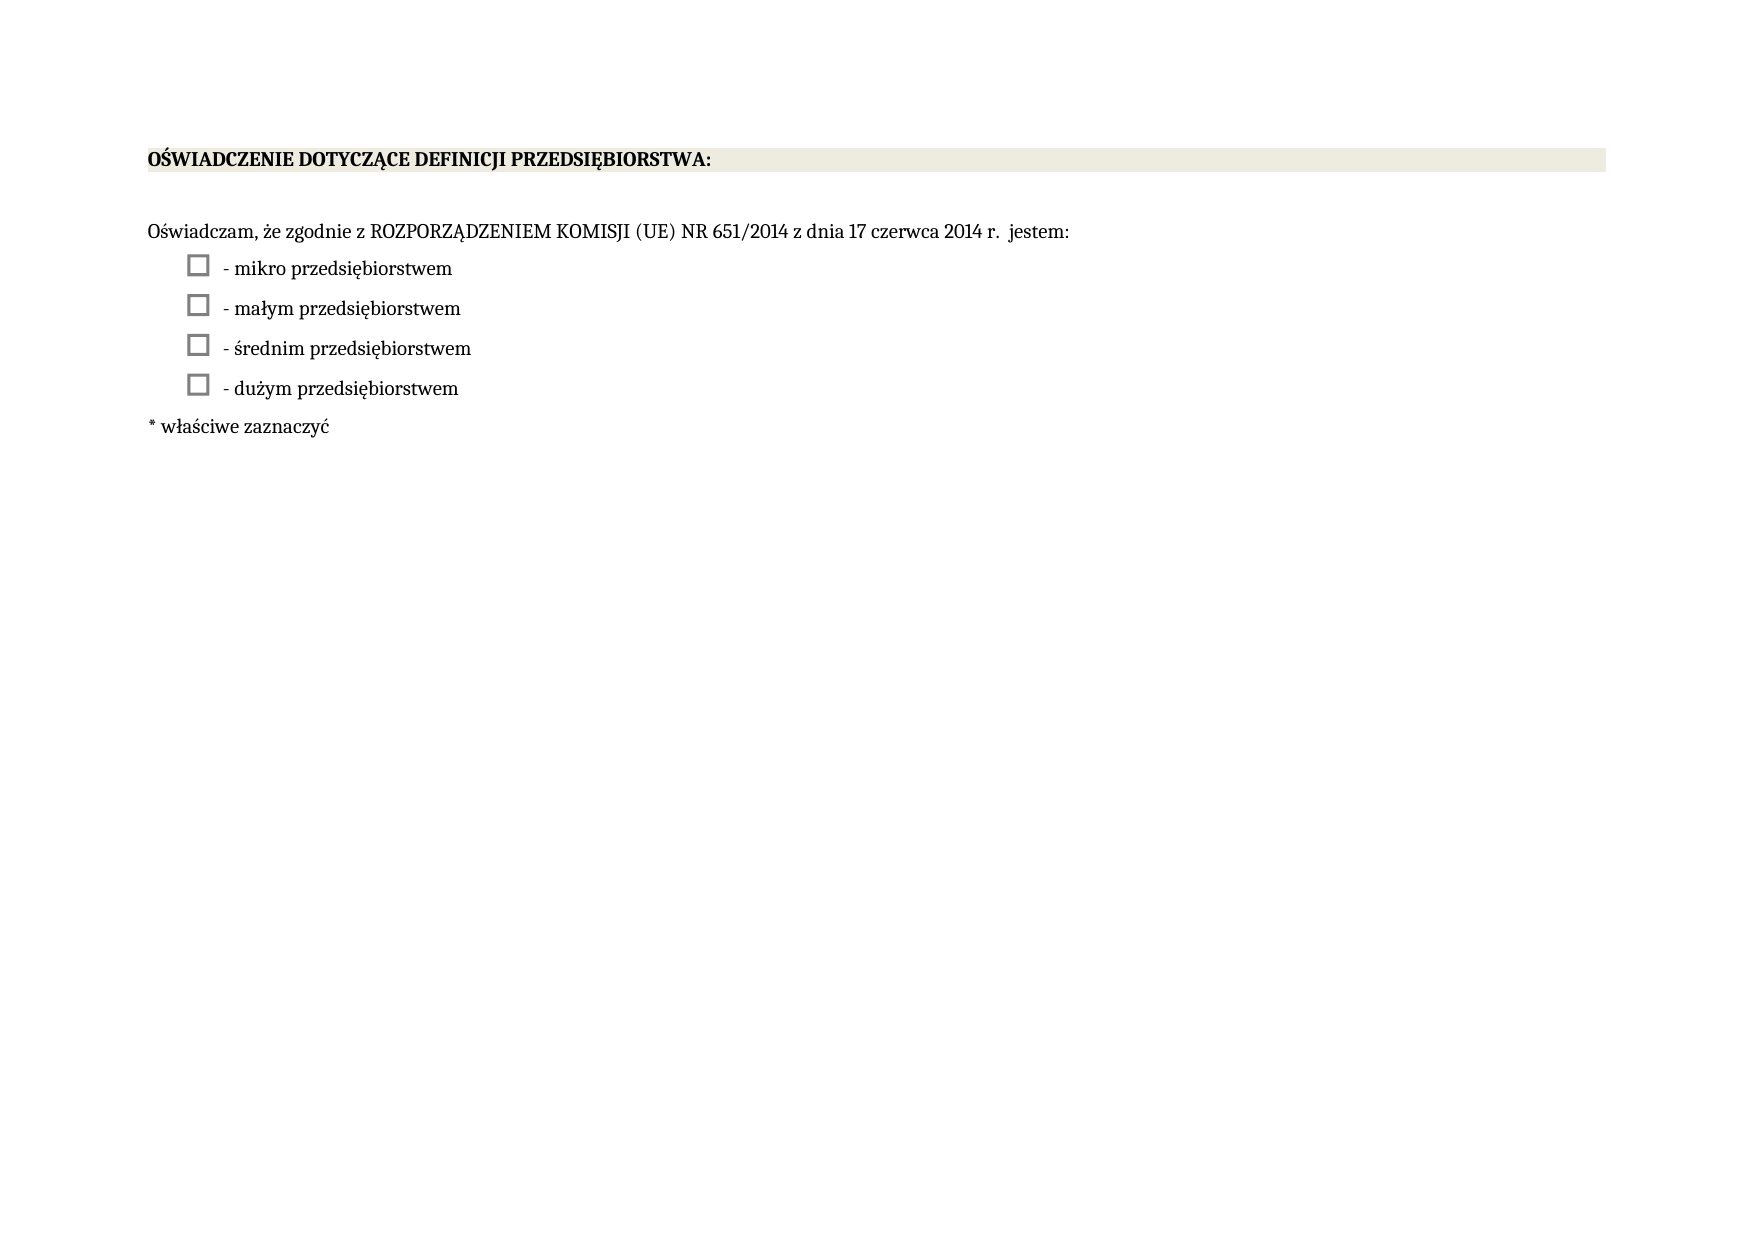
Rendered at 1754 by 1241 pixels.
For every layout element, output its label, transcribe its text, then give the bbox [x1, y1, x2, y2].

text * właściwe zaznaczyć [148, 415, 1606, 439]
text OŚWIADCZENIE DOTYCZĄCE DEFINICJI PRZEDSIĘBIORSTWA: [148, 148, 1606, 172]
text Oświadczam, że zgodnie z ROZPORZĄDZENIEM KOMISJI (UE) NR 651/2014 z dnia 17 czerwca 2014 r. jestem: [148, 219, 1606, 243]
list - małym przedsiębiorstwem [185, 295, 1606, 322]
list - dużym przedsiębiorstwem [185, 375, 1606, 401]
list - średnim przedsiębiorstwem [185, 335, 1606, 362]
list - mikro przedsiębiorstwem [185, 256, 1606, 282]
